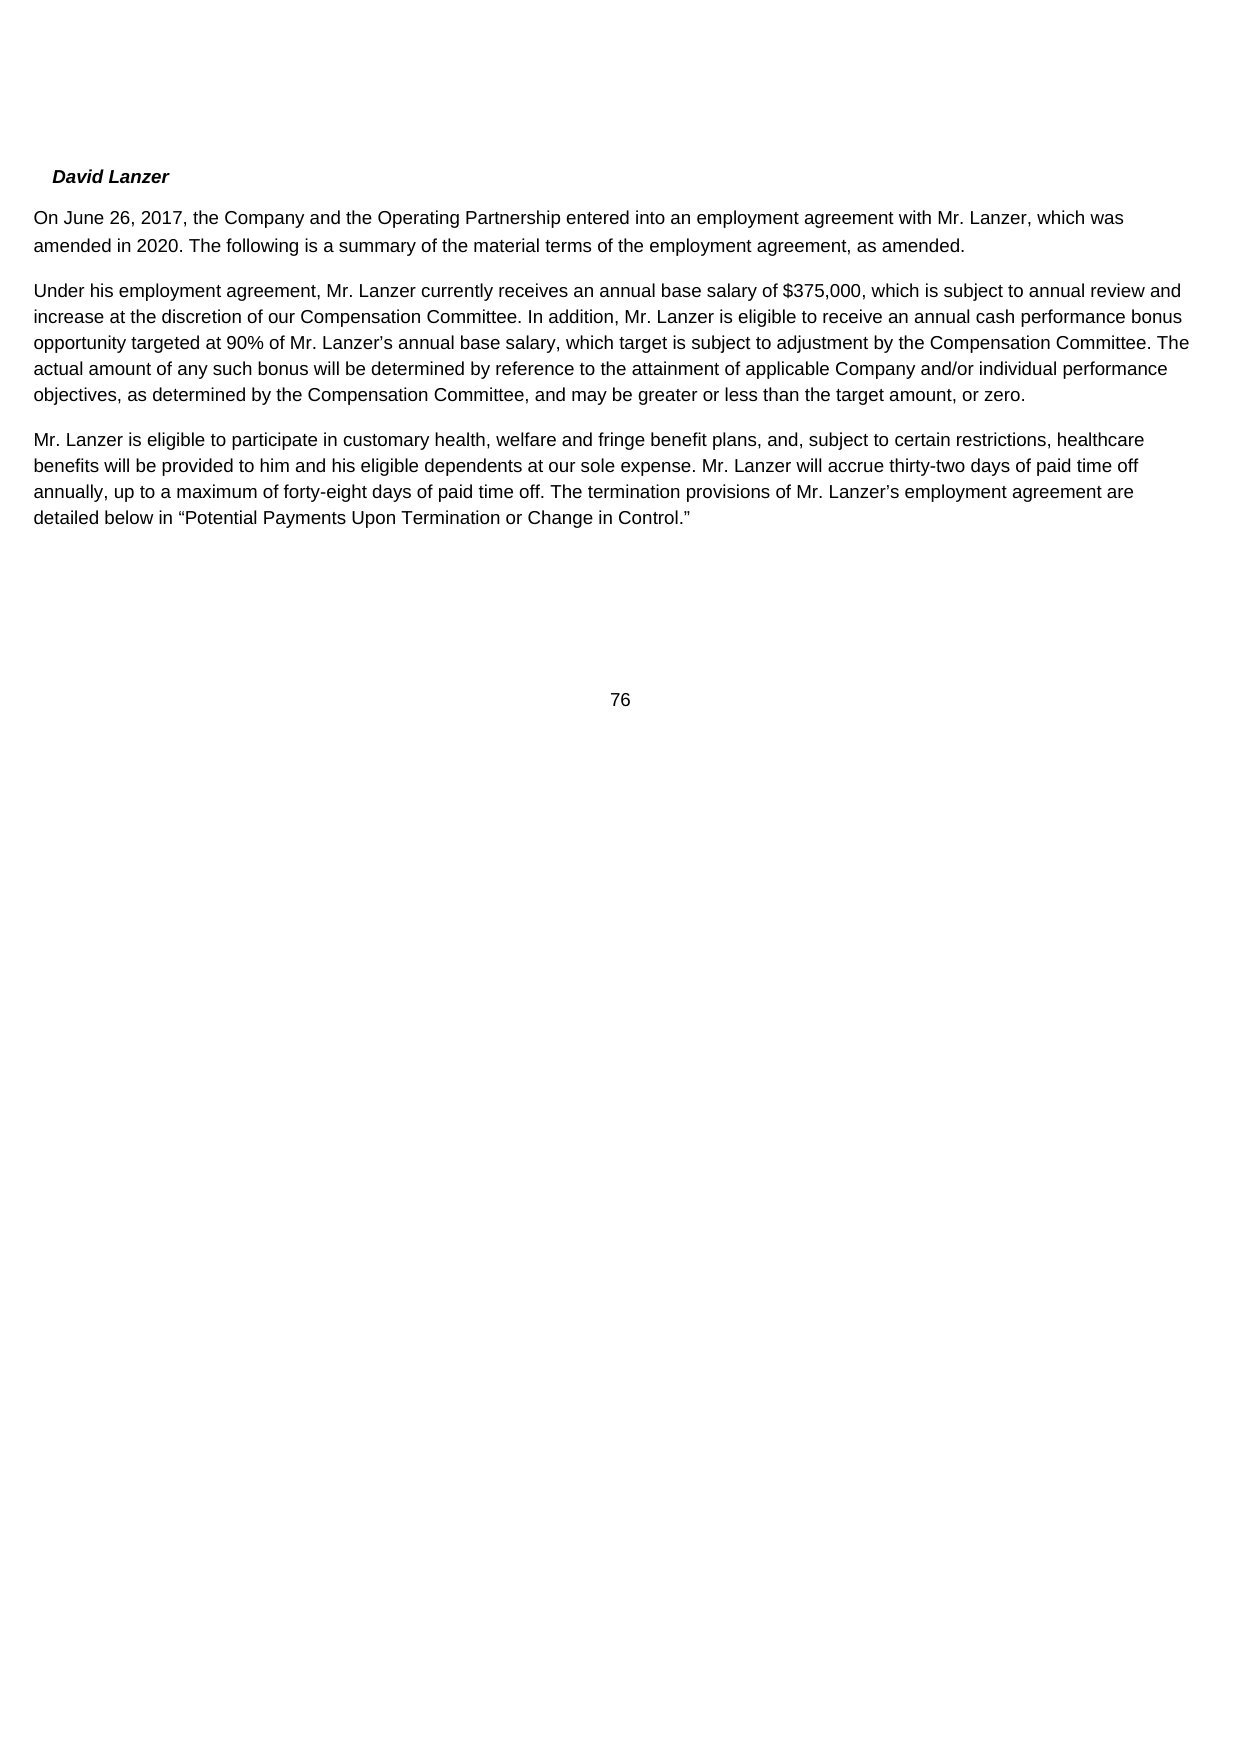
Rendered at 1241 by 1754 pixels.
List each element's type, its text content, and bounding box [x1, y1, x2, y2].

text 76 [33, 689, 1207, 711]
text On June 26, 2017, the Company and the Operating Partnership entered into an employment agreement with Mr. Lanzer, which was amended in 2020. The following is a summary of the material terms of the employment agreement, as amended. [33, 207, 1190, 256]
text David Lanzer [52, 166, 1199, 188]
text Under his employment agreement, Mr. Lanzer currently receives an annual base salary of $375,000, which is subject to annual review and increase at the discretion of our Compensation Committee. In addition, Mr. Lanzer is eligible to receive an annual cash performance bonus opportunity targeted at 90% of Mr. Lanzer’s annual base salary, which target is subject to adjustment by the Compensation Committee. The actual amount of any such bonus will be determined by reference to the attainment of applicable Company and/or individual performance objectives, as determined by the Compensation Committee, and may be greater or less than the target amount, or zero. [33, 280, 1199, 405]
text Mr. Lanzer is eligible to participate in customary health, welfare and fringe benefit plans, and, subject to certain restrictions, healthcare benefits will be provided to him and his eligible dependents at our sole expense. Mr. Lanzer will accrue thirty-two days of paid time off annually, up to a maximum of forty-eight days of paid time off. The termination provisions of Mr. Lanzer’s employment agreement are detailed below in “Potential Payments Upon Termination or Change in Control.” [33, 429, 1167, 528]
